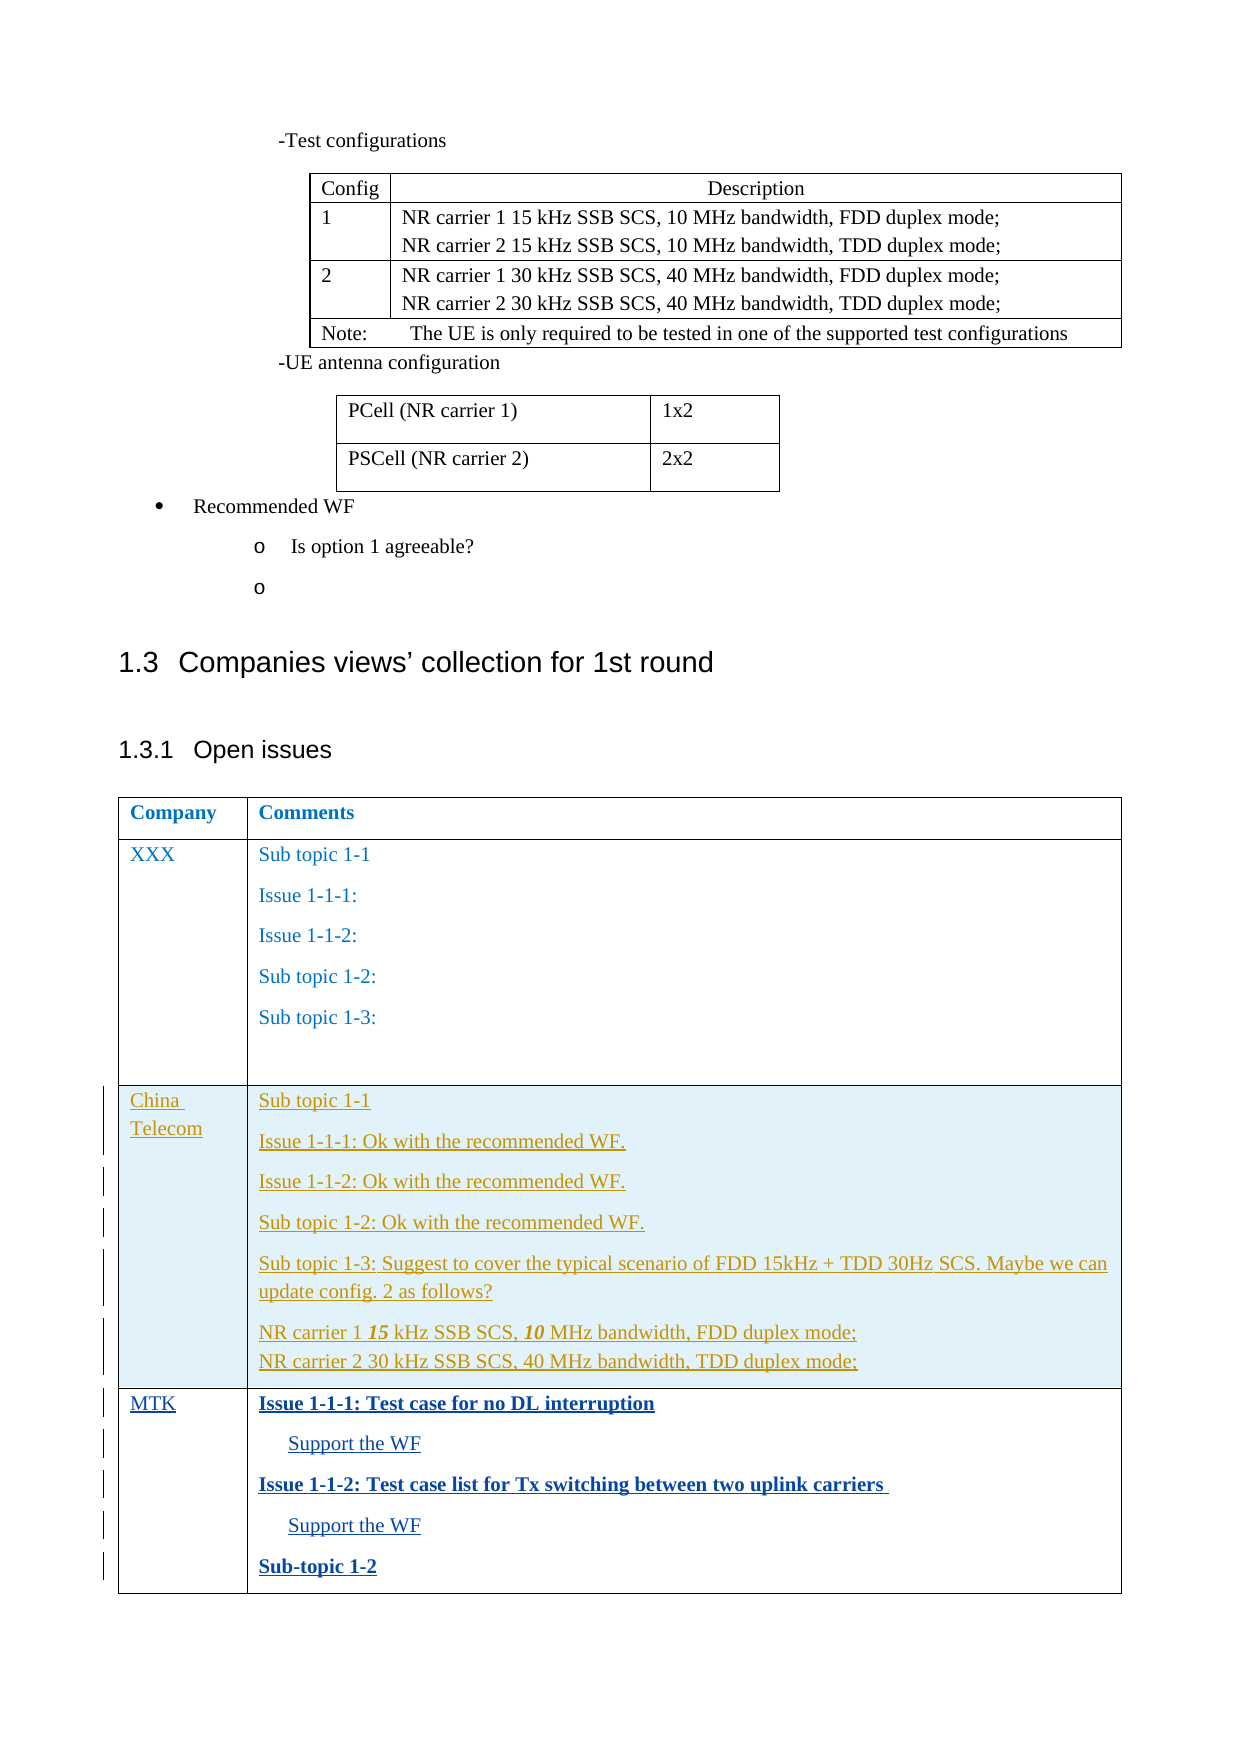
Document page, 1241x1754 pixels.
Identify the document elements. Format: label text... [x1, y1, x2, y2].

table_cell NR carrier 1 30 kHz SSB SCS, 40 MHz bandwidth, FDD duplex mode; NR carrier 2 30 kHz SSB SCS, 40 MHz bandwidth, TDD duplex mode; [391, 261, 1121, 317]
subtitle Companies views’ collection for 1st round [118, 633, 1122, 690]
list -UE antenna configuration [278, 348, 1122, 376]
table_cell Note: The UE is only required to be tested in one of the supported test configurations [311, 319, 1121, 347]
table_cell PSCell (NR carrier 2) [337, 444, 650, 491]
table_cell 1 [311, 203, 390, 260]
table_header 1x2 [651, 396, 779, 443]
list -Test configurations [278, 126, 1122, 154]
table_cell [248, 1389, 1121, 1593]
table_cell 2x2 [651, 444, 779, 491]
table_header PCell (NR carrier 1) [337, 396, 650, 443]
table_header Description [391, 174, 1121, 202]
table_cell [119, 1389, 247, 1593]
subtitle Open issues [118, 721, 1122, 778]
table_cell XXX [119, 840, 247, 1085]
table_header Config [311, 174, 390, 202]
table_cell NR carrier 1 15 kHz SSB SCS, 10 MHz bandwidth, FDD duplex mode; NR carrier 2 15 kHz SSB SCS, 10 MHz bandwidth, TDD duplex mode; [391, 203, 1121, 260]
list Recommended WF [156, 492, 1122, 521]
list Is option 1 agreeable? [253, 533, 1122, 561]
table_header Comments [248, 798, 1121, 839]
table_cell Sub topic 1-1 Issue 1-1-1: Issue 1-1-2: Sub topic 1-2: Sub topic 1-3: [248, 840, 1121, 1085]
table_header Company [119, 798, 247, 839]
table_cell 2 [311, 261, 390, 317]
